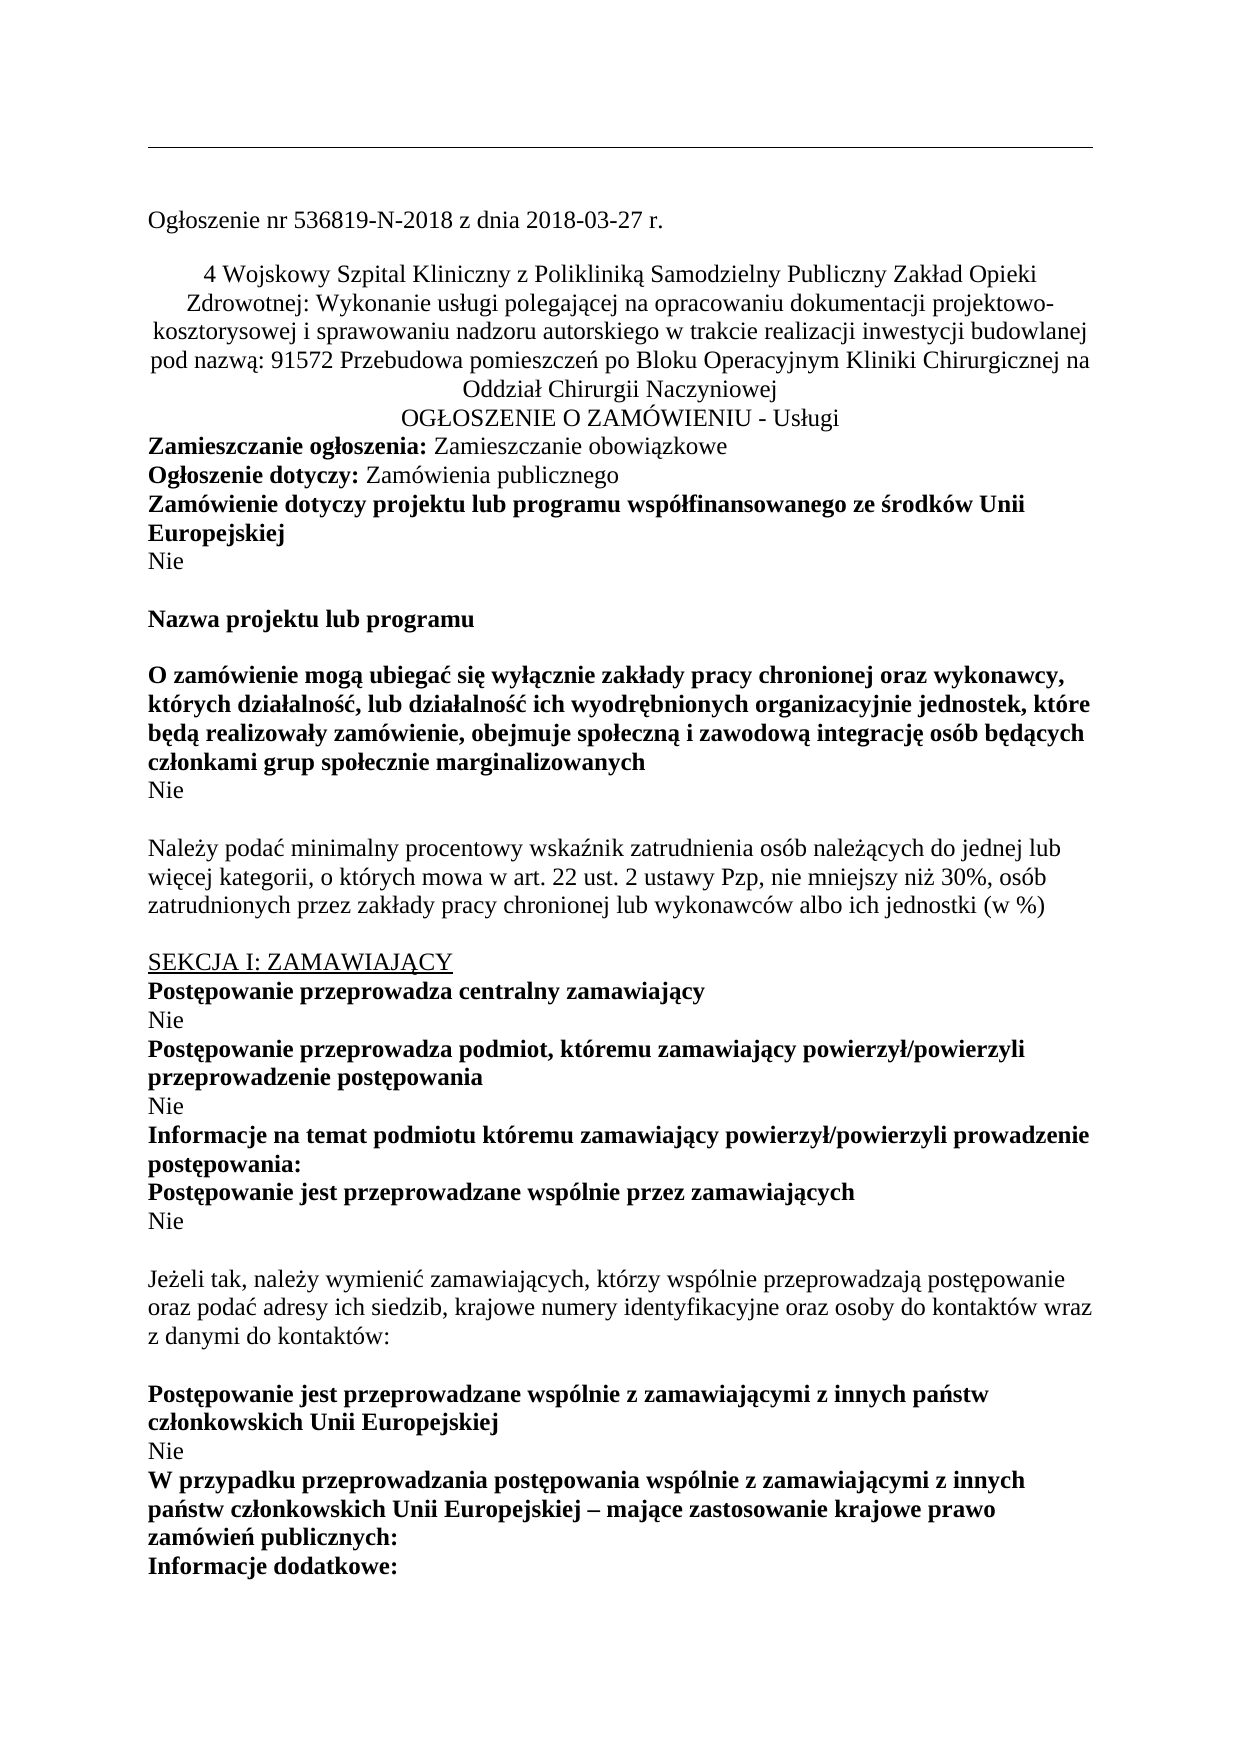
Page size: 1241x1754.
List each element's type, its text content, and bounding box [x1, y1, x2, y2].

text Nie [148, 546, 1093, 575]
text Nie [148, 776, 1093, 804]
text Ogłoszenie dotyczy: Zamówienia publicznego [148, 460, 1093, 489]
text SEKCJA I: ZAMAWIAJĄCY [148, 947, 1093, 976]
text Postępowanie przeprowadza podmiot, któremu zamawiający powierzył/powierzyli przeprowadzenie postępowania [148, 1034, 1093, 1091]
text Nie [148, 1436, 1093, 1465]
text Postępowanie przeprowadza centralny zamawiający [148, 976, 1093, 1005]
text Należy podać minimalny procentowy wskaźnik zatrudnienia osób należących do jednej lub więcej kategorii, o których mowa w art. 22 ust. 2 ustawy Pzp, nie mniejszy niż 30%, osób zatrudnionych przez zakłady pracy chronionej lub wykonawców albo ich jednostki (w %) [148, 804, 1093, 947]
text Nie [148, 1005, 1093, 1034]
text W przypadku przeprowadzania postępowania wspólnie z zamawiającymi z innych państw członkowskich Unii Europejskiej – mające zastosowanie krajowe prawo zamówień publicznych: Informacje dodatkowe: [148, 1465, 1093, 1580]
text Zamieszczanie ogłoszenia: Zamieszczanie obowiązkowe [148, 431, 1093, 460]
text 4 Wojskowy Szpital Kliniczny z Polikliniką Samodzielny Publiczny Zakład Opieki Zdrowotnej: Wykonanie usługi polegającej na opracowaniu dokumentacji projektowo-kosztorysowej i sprawowaniu nadzoru autorskiego w trakcie realizacji inwestycji budowlanej pod nazwą: 91572 Przebudowa pomieszczeń po Bloku Operacyjnym Kliniki Chirurgicznej na Oddział Chirurgii Naczyniowej OGŁOSZENIE O ZAMÓWIENIU - Usługi [148, 259, 1093, 431]
text Nazwa projektu lub programu [148, 575, 1093, 661]
text Nie [148, 1206, 1093, 1235]
text Zamówienie dotyczy projektu lub programu współfinansowanego ze środków Unii Europejskiej [148, 489, 1093, 546]
text Nie [148, 1091, 1093, 1120]
text Informacje na temat podmiotu któremu zamawiający powierzył/powierzyli prowadzenie postępowania: Postępowanie jest przeprowadzane wspólnie przez zamawiających [148, 1120, 1093, 1206]
text Jeżeli tak, należy wymienić zamawiających, którzy wspólnie przeprowadzają postępowanie oraz podać adresy ich siedzib, krajowe numery identyfikacyjne oraz osoby do kontaktów wraz z danymi do kontaktów: Postępowanie jest przeprowadzane wspólnie z zamawiającymi z innych państw członkowskich Unii Europejskiej [148, 1235, 1093, 1436]
text O zamówienie mogą ubiegać się wyłącznie zakłady pracy chronionej oraz wykonawcy, których działalność, lub działalność ich wyodrębnionych organizacyjnie jednostek, które będą realizowały zamówienie, obejmuje społeczną i zawodową integrację osób będących członkami grup społecznie marginalizowanych [148, 661, 1093, 776]
text Ogłoszenie nr 536819-N-2018 z dnia 2018-03-27 r. [148, 148, 1093, 234]
